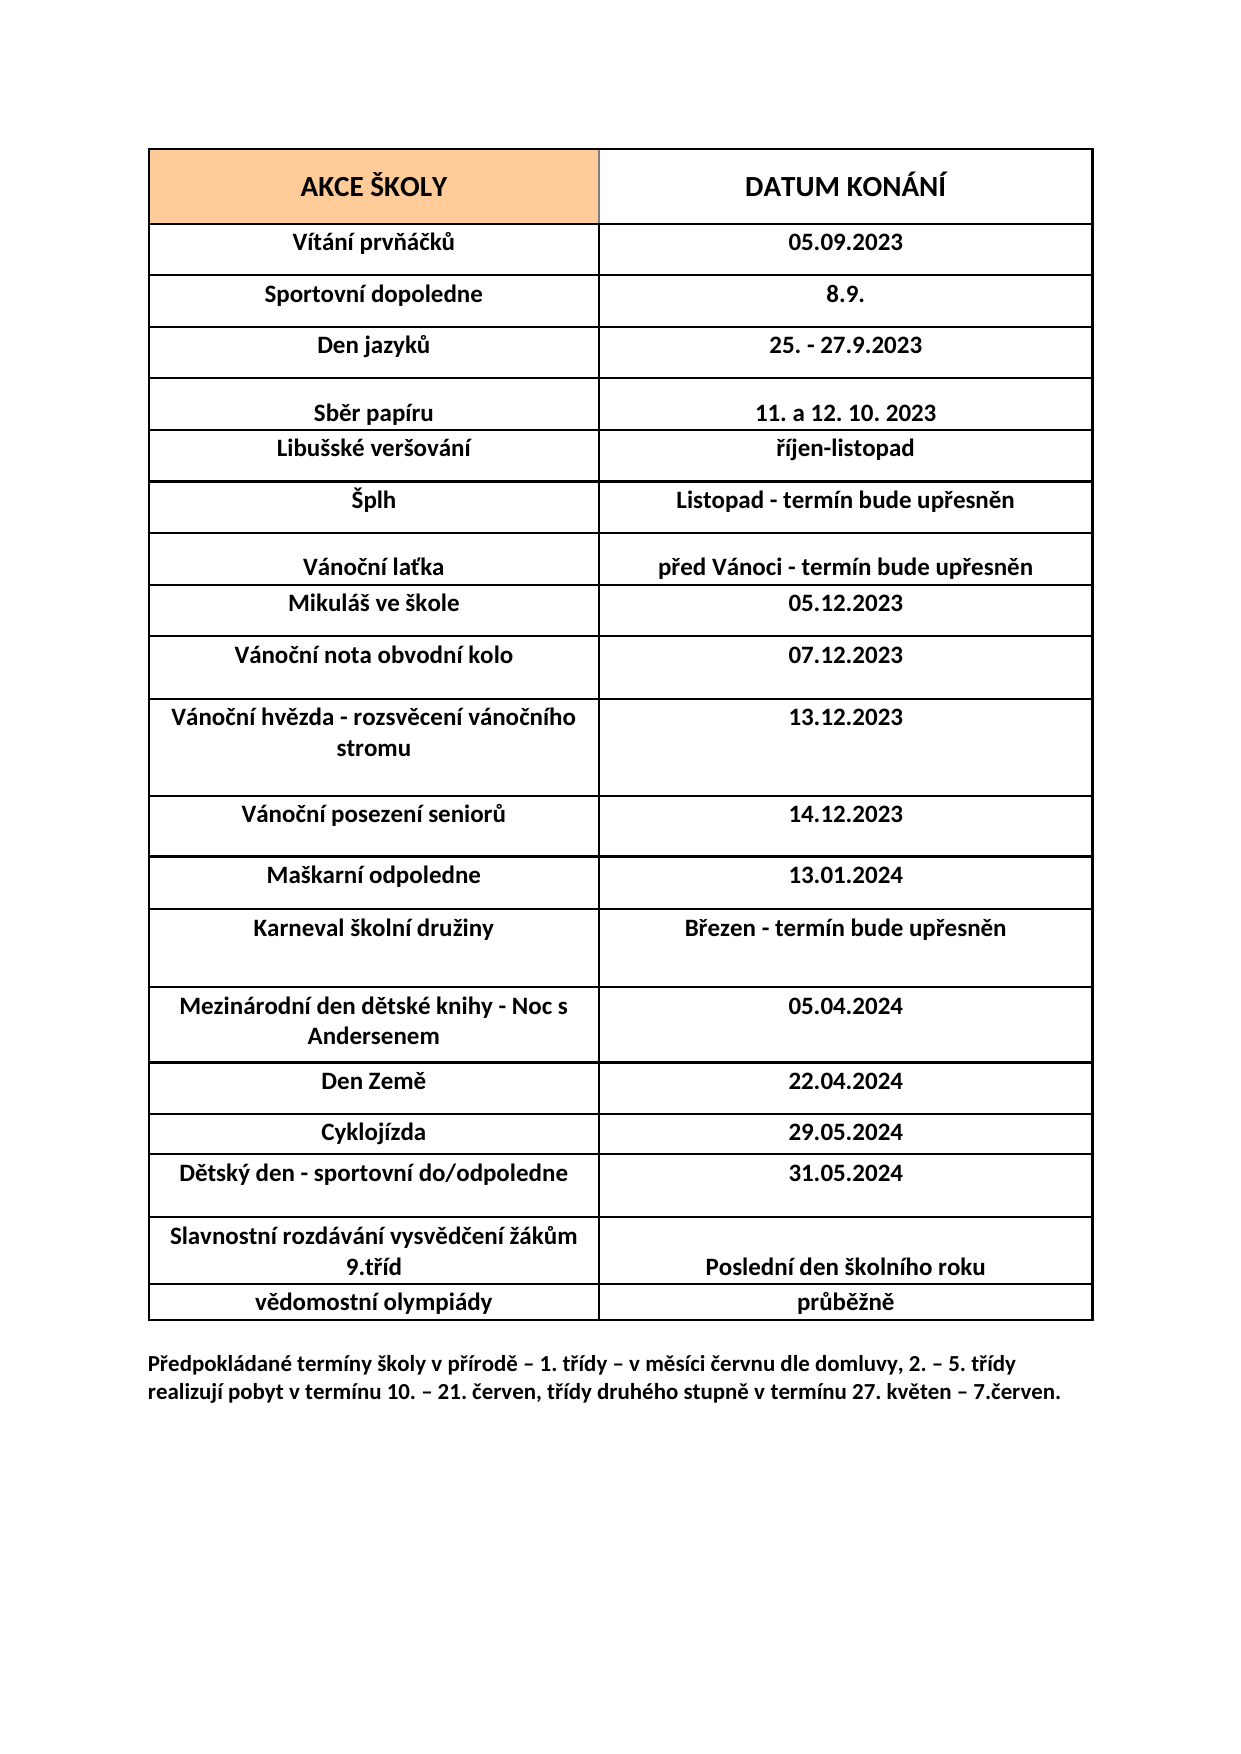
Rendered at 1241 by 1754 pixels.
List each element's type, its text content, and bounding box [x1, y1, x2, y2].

table_cell Den Země [150, 1064, 598, 1113]
table_cell Libušské veršování [150, 431, 598, 480]
table_cell 05.04.2024 [600, 988, 1091, 1061]
table_cell 22.04.2024 [600, 1064, 1091, 1113]
table_header DATUM KONÁNÍ [600, 150, 1091, 223]
table_cell vědomostní olympiády [150, 1285, 598, 1319]
table_cell průběžně [600, 1285, 1091, 1319]
table_cell 25. - 27.9.2023 [600, 328, 1091, 377]
table_cell Karneval školní družiny [150, 910, 598, 986]
table_cell Den jazyků [150, 328, 598, 377]
table_cell Mezinárodní den dětské knihy - Noc s Andersenem [150, 988, 598, 1061]
table_cell Vánoční nota obvodní kolo [150, 637, 598, 698]
table_cell 11. a 12. 10. 2023 [600, 379, 1091, 429]
table_cell Sportovní dopoledne [150, 276, 598, 326]
table_cell Slavnostní rozdávání vysvědčení žákům 9.tříd [150, 1218, 598, 1283]
table_cell Sběr papíru [150, 379, 598, 429]
table_cell 13.01.2024 [600, 858, 1091, 908]
table_header AKCE ŠKOLY [150, 150, 598, 223]
table_cell 14.12.2023 [600, 797, 1091, 855]
table_cell Mikuláš ve škole [150, 586, 598, 635]
table_cell Dětský den - sportovní do/odpoledne [150, 1155, 598, 1216]
table_cell 31.05.2024 [600, 1155, 1091, 1216]
text Předpokládané termíny školy v přírodě – 1. třídy – v měsíci červnu dle domluvy, 2. – 5. třídy realizují pobyt v termínu 10. – 21. červen, třídy druhého stupně v termínu 27. květen – 7.červen. [148, 1349, 1093, 1405]
table_cell Vánoční hvězda - rozsvěcení vánočního stromu [150, 700, 598, 794]
table_cell 8.9. [600, 276, 1091, 326]
table_cell Březen - termín bude upřesněn [600, 910, 1091, 986]
table_cell Poslední den školního roku [600, 1218, 1091, 1283]
table_cell 29.05.2024 [600, 1115, 1091, 1153]
table_cell Listopad - termín bude upřesněn [600, 483, 1091, 532]
table_cell před Vánoci - termín bude upřesněn [600, 534, 1091, 583]
table_cell 13.12.2023 [600, 700, 1091, 794]
table_cell říjen-listopad [600, 431, 1091, 480]
table_cell Maškarní odpoledne [150, 858, 598, 908]
table_cell Vánoční posezení seniorů [150, 797, 598, 855]
table_cell 05.12.2023 [600, 586, 1091, 635]
table_cell Vítání prvňáčků [150, 225, 598, 274]
table_cell 07.12.2023 [600, 637, 1091, 698]
table_cell Cyklojízda [150, 1115, 598, 1153]
table_cell Šplh [150, 483, 598, 532]
table_cell Vánoční laťka [150, 534, 598, 583]
table_cell 05.09.2023 [600, 225, 1091, 274]
